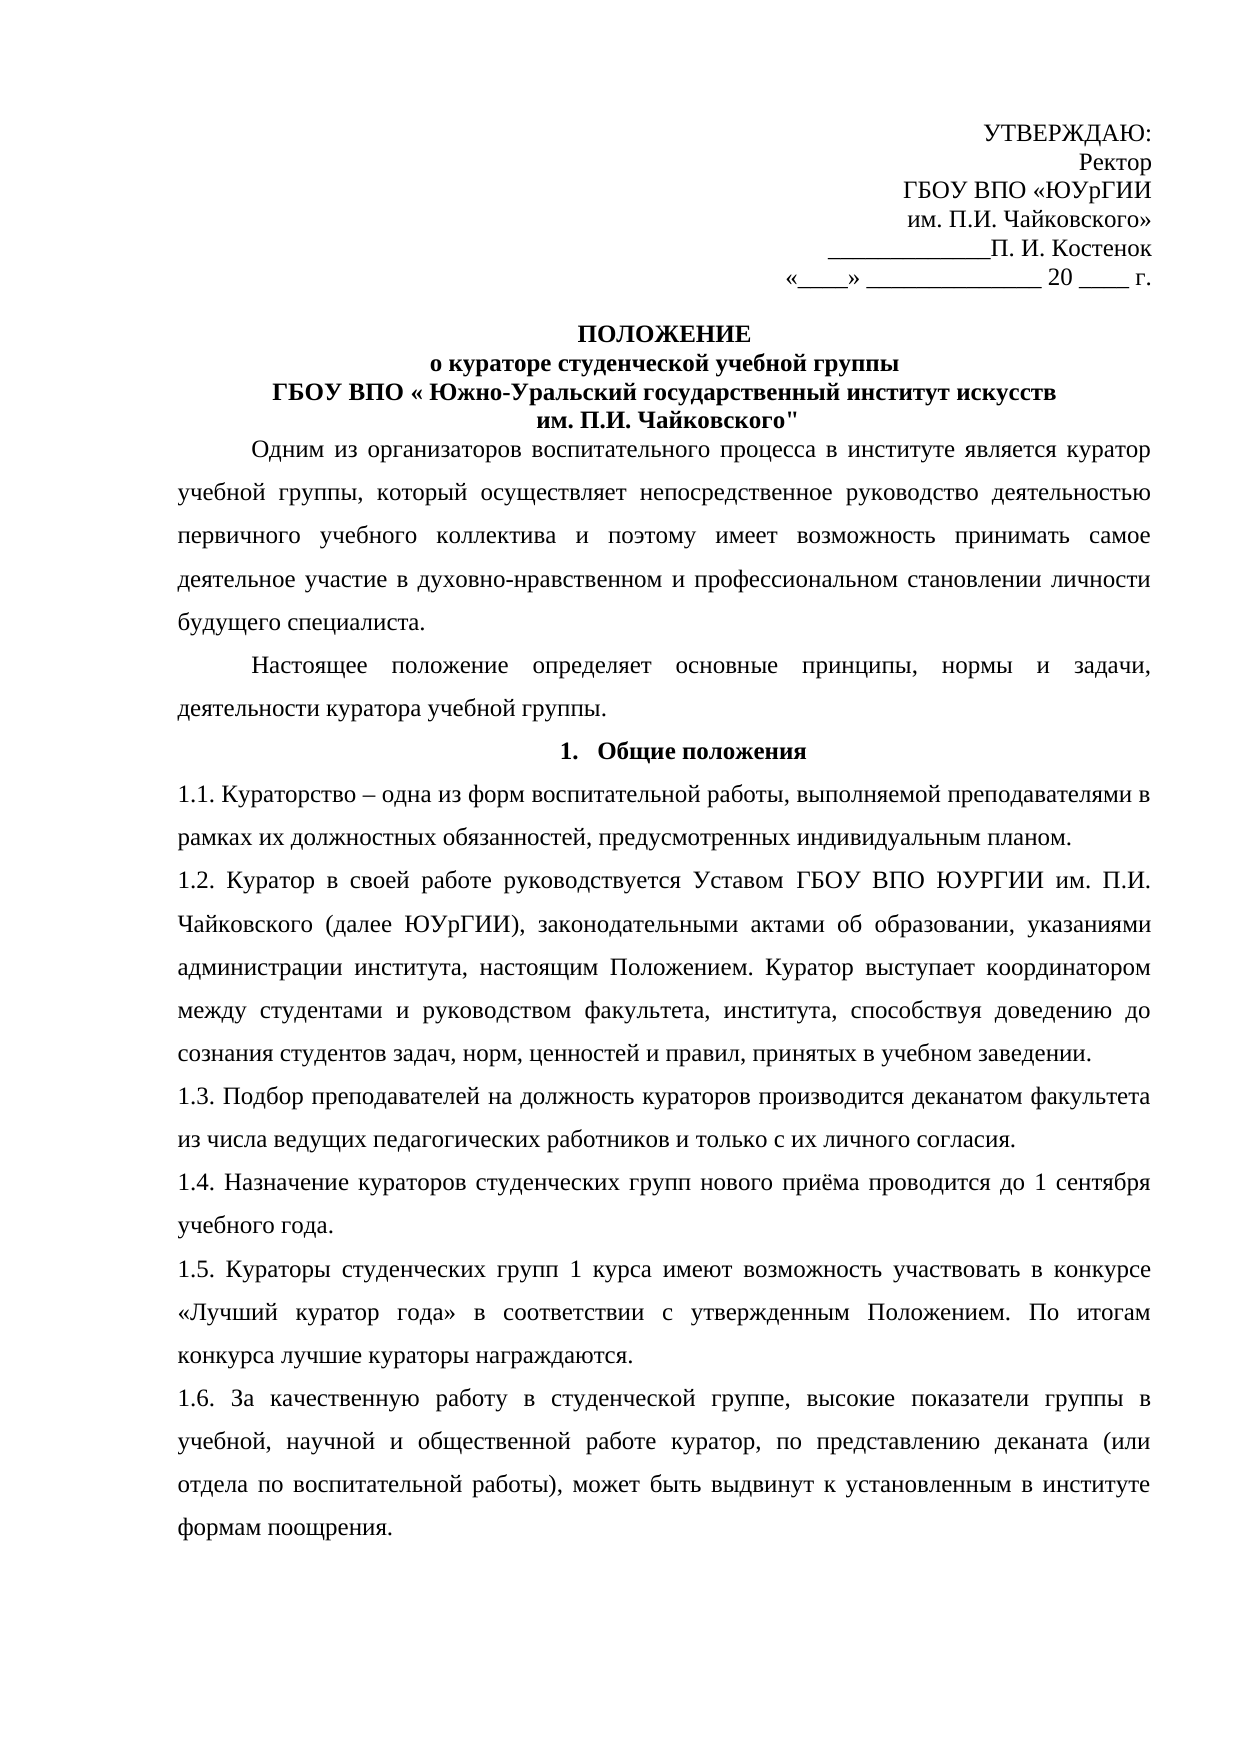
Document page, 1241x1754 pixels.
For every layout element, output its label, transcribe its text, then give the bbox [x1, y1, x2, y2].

text о кураторе студенческой учебной группы [177, 348, 1152, 377]
text 1.4. Назначение кураторов студенческих групп нового приёма проводится до 1 сентября учебного года. [177, 1167, 1152, 1239]
text _____________П. И. Костенок [177, 233, 1152, 262]
text 1.5. Кураторы студенческих групп 1 курса имеют возможность участвовать в конкурсе «Лучший куратор года» в соответствии с утвержденным Положением. По итогам конкурса лучшие кураторы награждаются. [177, 1254, 1152, 1369]
text 1.1. Кураторство – одна из форм воспитательной работы, выполняемой преподавателями в рамках их должностных обязанностей, предусмотренных индивидуальным планом. [177, 779, 1152, 851]
text ГБОУ ВПО « Южно-Уральский государственный институт искусств [177, 377, 1152, 406]
text ГБОУ ВПО «ЮУрГИИ [177, 176, 1152, 204]
text 1.6. За качественную работу в студенческой группе, высокие показатели группы в учебной, научной и общественной работе куратор, по представлению деканата (или отдела по воспитательной работы), может быть выдвинут к установленным в институте формам поощрения. [177, 1383, 1152, 1541]
text Настоящее положение определяет основные принципы, нормы и задачи, деятельности куратора учебной группы. [177, 650, 1152, 722]
text Ректор [177, 147, 1152, 176]
text «____» ______________ 20 ____ г. [177, 262, 1152, 291]
text 1.2. Куратор в своей работе руководствуется Уставом ГБОУ ВПО ЮУРГИИ им. П.И. Чайковского (далее ЮУрГИИ), законодательными актами об образовании, указаниями администрации института, настоящим Положением. Куратор выступает координатором между студентами и руководством факультета, института, способствуя доведению до сознания студентов задач, норм, ценностей и правил, принятых в учебном заведении. [177, 866, 1152, 1067]
text ПОЛОЖЕНИЕ [177, 319, 1152, 348]
list Общие положения [215, 736, 1152, 765]
text Одним из организаторов воспитательного процесса в институте является куратор учебной группы, который осуществляет непосредственное руководство деятельностью первичного учебного коллектива и поэтому имеет возможность принимать самое деятельное участие в духовно-нравственном и профессиональном становлении личности будущего специалиста. [177, 434, 1152, 636]
text им. П.И. Чайковского» [177, 204, 1152, 233]
text им. П.И. Чайковского" [177, 406, 1152, 434]
text 1.3. Подбор преподавателей на должность кураторов производится деканатом факультета из числа ведущих педагогических работников и только с их личного согласия. [177, 1081, 1152, 1153]
text УТВЕРЖДАЮ: [177, 118, 1152, 147]
